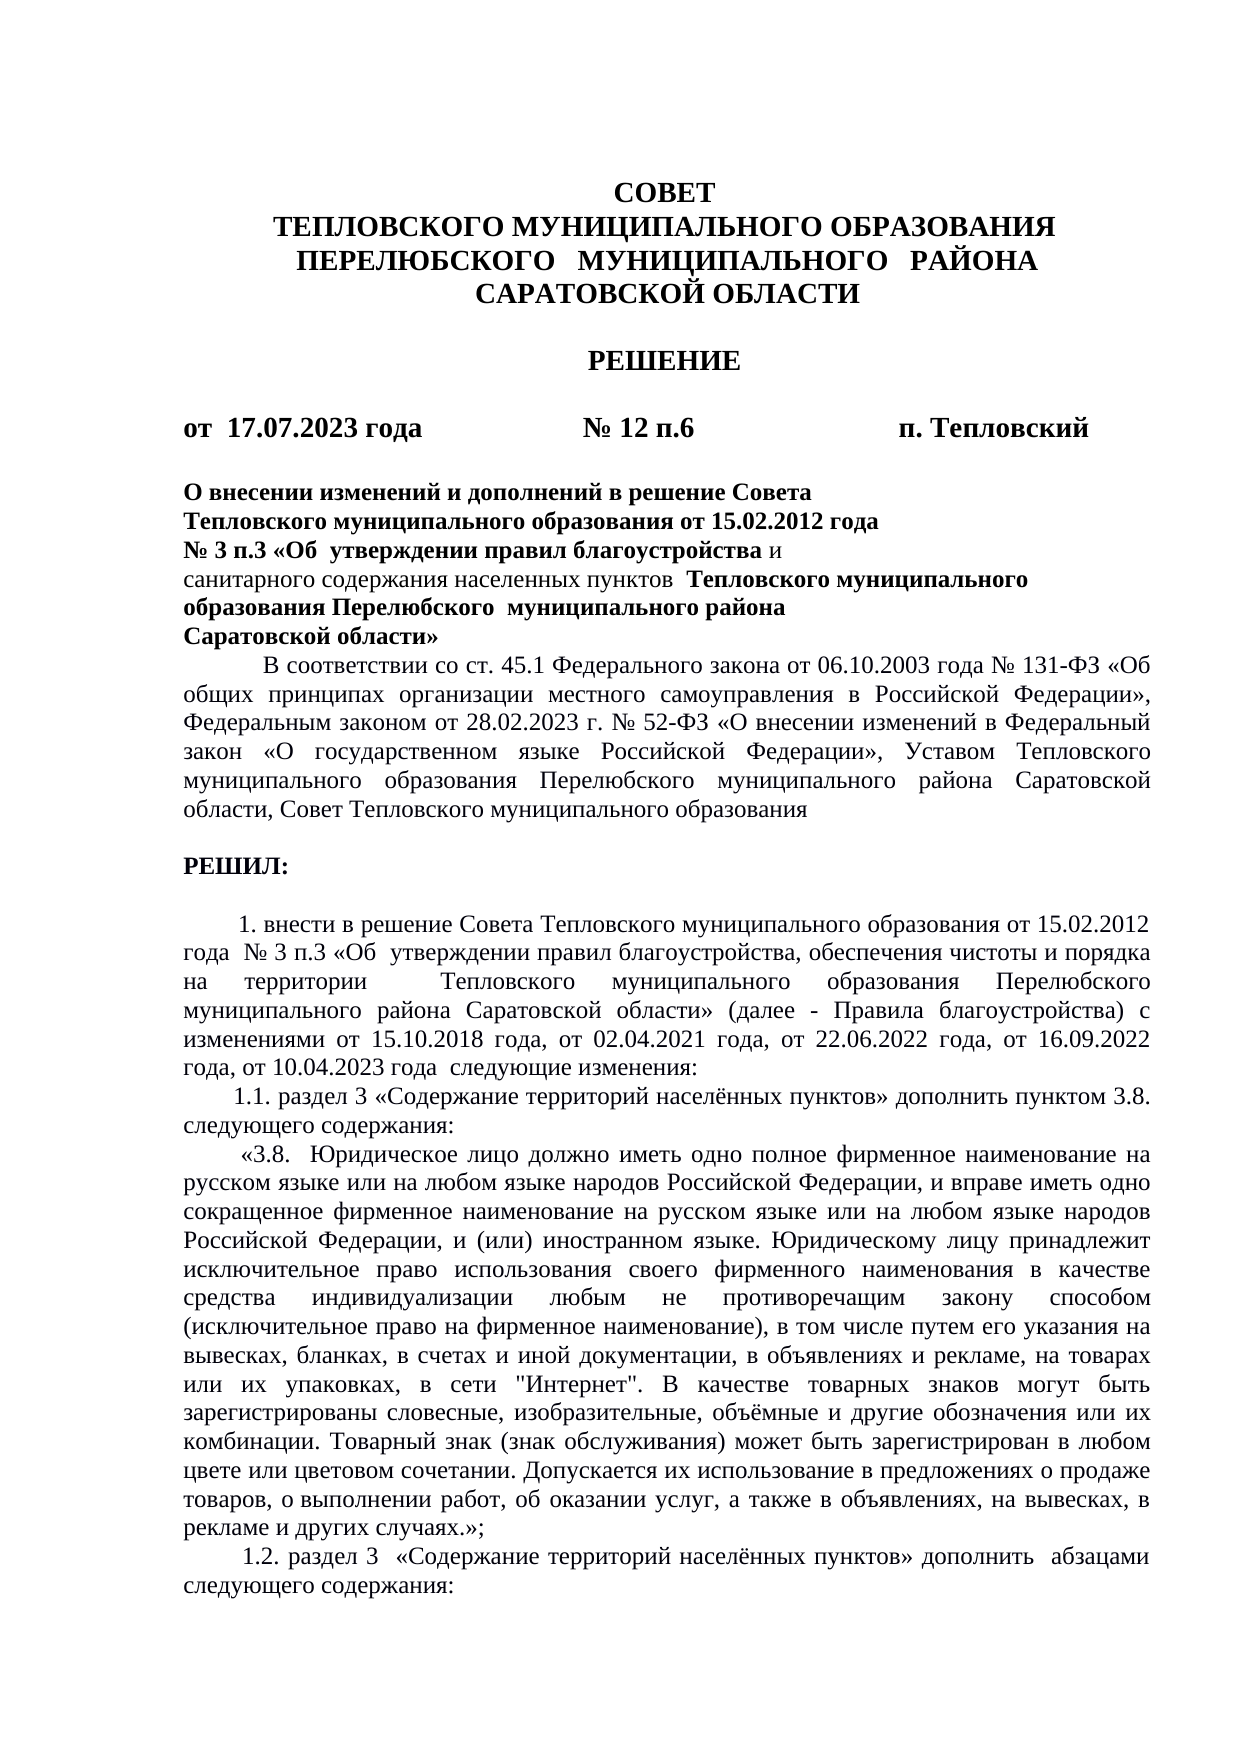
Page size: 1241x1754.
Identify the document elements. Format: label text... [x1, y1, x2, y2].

text образования Перелюбского муниципального района [183, 592, 1152, 621]
text Тепловского муниципального образования от 15.02.2012 года [183, 506, 1152, 535]
text О внесении изменений и дополнений в решение Совета [183, 477, 1152, 506]
text Саратовской области» [183, 621, 1152, 650]
text № 3 п.3 «Об утверждении правил благоустройства и санитарного содержания населенных пунктов Тепловского муниципального [183, 535, 1152, 592]
text ПЕРЕЛЮБСКОГО МУНИЦИПАЛЬНОГО РАЙОНА [183, 243, 1152, 276]
text 1.2. раздел 3 «Содержание территорий населённых пунктов» дополнить абзацами следующего содержания: [183, 1541, 1152, 1599]
text САРАТОВСКОЙ ОБЛАСТИ [183, 276, 1152, 310]
text от 17.07.2023 года № 12 п.6 п. Тепловский [183, 410, 1152, 444]
text 1. внести в решение Совета Тепловского муниципального образования от 15.02.2012 года № 3 п.3 «Об утверждении правил благоустройства, обеспечения чистоты и порядка на территории Тепловского муниципального образования Перелюбского муниципального района Саратовской области» (далее - Правила благоустройства) с изменениями от 15.10.2018 года, от 02.04.2021 года, от 22.06.2022 года, от 16.09.2022 года, от 10.04.2023 года следующие изменения: [183, 909, 1152, 1081]
text В соответствии со ст. 45.1 Федерального закона от 06.10.2003 года № 131-ФЗ «Об общих принципах организации местного самоуправления в Российской Федерации», Федеральным законом от 28.02.2023 г. № 52-ФЗ «О внесении изменений в Федеральный закон «О государственном языке Российской Федерации», Уставом Тепловского муниципального образования Перелюбского муниципального района Саратовской области, Совет Тепловского муниципального образования [183, 650, 1152, 822]
text СОВЕТ [177, 176, 1152, 209]
text ТЕПЛОВСКОГО МУНИЦИПАЛЬНОГО ОБРАЗОВАНИЯ [177, 209, 1152, 243]
text «3.8. Юридическое лицо должно иметь одно полное фирменное наименование на русском языке или на любом языке народов Российской Федерации, и вправе иметь одно сокращенное фирменное наименование на русском языке или на любом языке народов Российской Федерации, и (или) иностранном языке. Юридическому лицу принадлежит исключительное право использования своего фирменного наименования в качестве средства индивидуализации любым не противоречащим закону способом (исключительное право на фирменное наименование), в том числе путем его указания на вывесках, бланках, в счетах и иной документации, в объявлениях и рекламе, на товарах или их упаковках, в сети "Интернет". В качестве товарных знаков могут быть зарегистрированы словесные, изобразительные, объёмные и другие обозначения или их комбинации. Товарный знак (знак обслуживания) может быть зарегистрирован в любом цвете или цветовом сочетании. Допускается их использование в предложениях о продаже товаров, о выполнении работ, об оказании услуг, а также в объявлениях, на вывесках, в рекламе и других случаях.»; [183, 1139, 1152, 1541]
text РЕШИЛ: [183, 851, 1152, 880]
text 1.1. раздел 3 «Содержание территорий населённых пунктов» дополнить пунктом 3.8. следующего содержания: [183, 1081, 1152, 1139]
text РЕШЕНИЕ [177, 343, 1152, 377]
